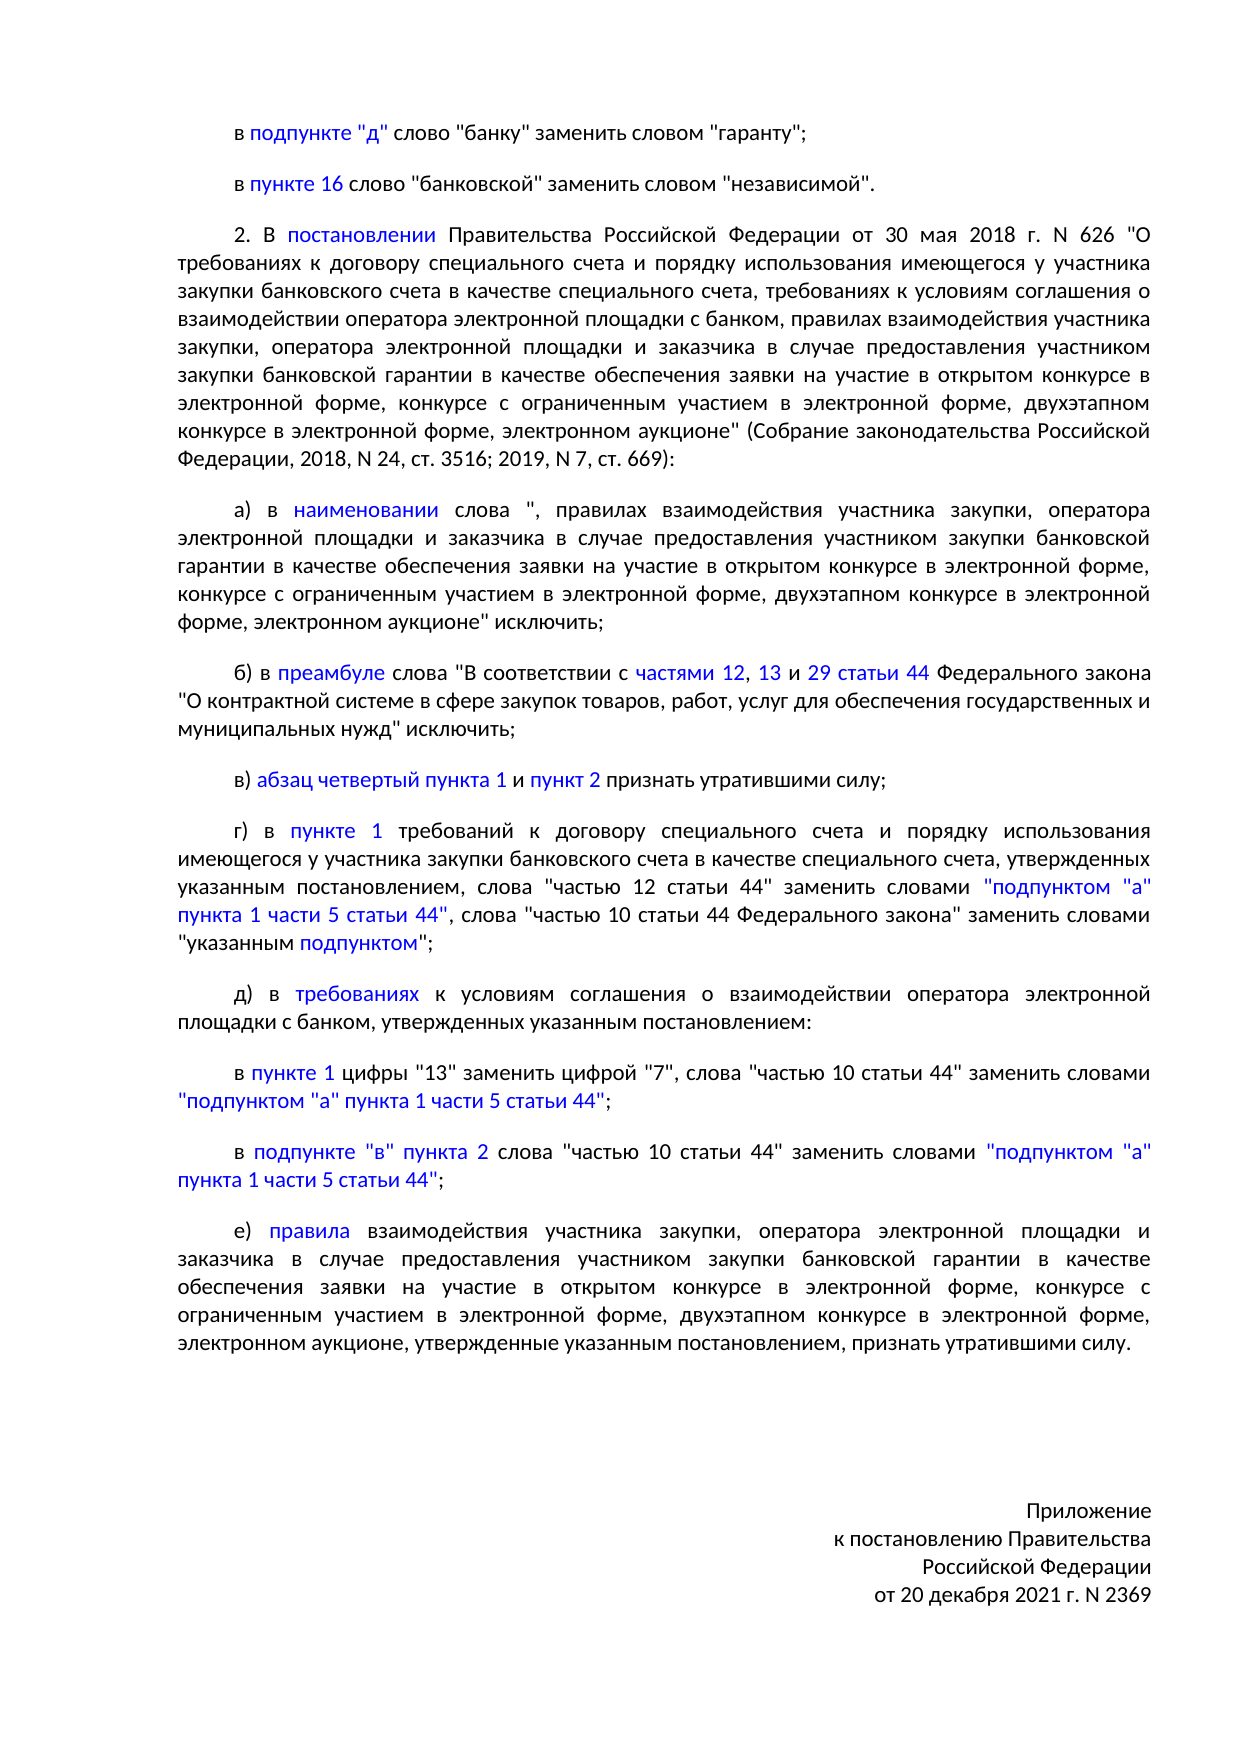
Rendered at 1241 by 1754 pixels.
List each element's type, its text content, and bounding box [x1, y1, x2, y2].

text Приложение [177, 1496, 1152, 1524]
text в пункте 16 слово "банковской" заменить словом "независимой". [177, 169, 1152, 197]
text в пункте 1 цифры "13" заменить цифрой "7", слова "частью 10 статьи 44" заменить словами "подпунктом "а" пункта 1 части 5 статьи 44"; [177, 1058, 1152, 1114]
text б) в преамбуле слова "В соответствии с частями 12, 13 и 29 статьи 44 Федерального закона "О контрактной системе в сфере закупок товаров, работ, услуг для обеспечения государственных и муниципальных нужд" исключить; [177, 658, 1152, 742]
text е) правила взаимодействия участника закупки, оператора электронной площадки и заказчика в случае предоставления участником закупки банковской гарантии в качестве обеспечения заявки на участие в открытом конкурсе в электронной форме, конкурсе с ограниченным участием в электронной форме, двухэтапном конкурсе в электронной форме, электронном аукционе, утвержденные указанным постановлением, признать утратившими силу. [177, 1216, 1152, 1356]
text 2. В постановлении Правительства Российской Федерации от 30 мая 2018 г. N 626 "О требованиях к договору специального счета и порядку использования имеющегося у участника закупки банковского счета в качестве специального счета, требованиях к условиям соглашения о взаимодействии оператора электронной площадки с банком, правилах взаимодействия участника закупки, оператора электронной площадки и заказчика в случае предоставления участником закупки банковской гарантии в качестве обеспечения заявки на участие в открытом конкурсе в электронной форме, конкурсе с ограниченным участием в электронной форме, двухэтапном конкурсе в электронной форме, электронном аукционе" (Собрание законодательства Российской Федерации, 2018, N 24, ст. 3516; 2019, N 7, ст. 669): [177, 220, 1152, 472]
text г) в пункте 1 требований к договору специального счета и порядку использования имеющегося у участника закупки банковского счета в качестве специального счета, утвержденных указанным постановлением, слова "частью 12 статьи 44" заменить словами "подпунктом "а" пункта 1 части 5 статьи 44", слова "частью 10 статьи 44 Федерального закона" заменить словами "указанным подпунктом"; [177, 816, 1152, 956]
text в) абзац четвертый пункта 1 и пункт 2 признать утратившими силу; [177, 765, 1152, 793]
text а) в наименовании слова ", правилах взаимодействия участника закупки, оператора электронной площадки и заказчика в случае предоставления участником закупки банковской гарантии в качестве обеспечения заявки на участие в открытом конкурсе в электронной форме, конкурсе с ограниченным участием в электронной форме, двухэтапном конкурсе в электронной форме, электронном аукционе" исключить; [177, 495, 1152, 635]
text д) в требованиях к условиям соглашения о взаимодействии оператора электронной площадки с банком, утвержденных указанным постановлением: [177, 979, 1152, 1035]
text Российской Федерации [177, 1552, 1152, 1580]
text в подпункте "д" слово "банку" заменить словом "гаранту"; [177, 118, 1152, 146]
text в подпункте "в" пункта 2 слова "частью 10 статьи 44" заменить словами "подпунктом "а" пункта 1 части 5 статьи 44"; [177, 1137, 1152, 1193]
text от 20 декабря 2021 г. N 2369 [177, 1580, 1152, 1608]
text к постановлению Правительства [177, 1524, 1152, 1552]
